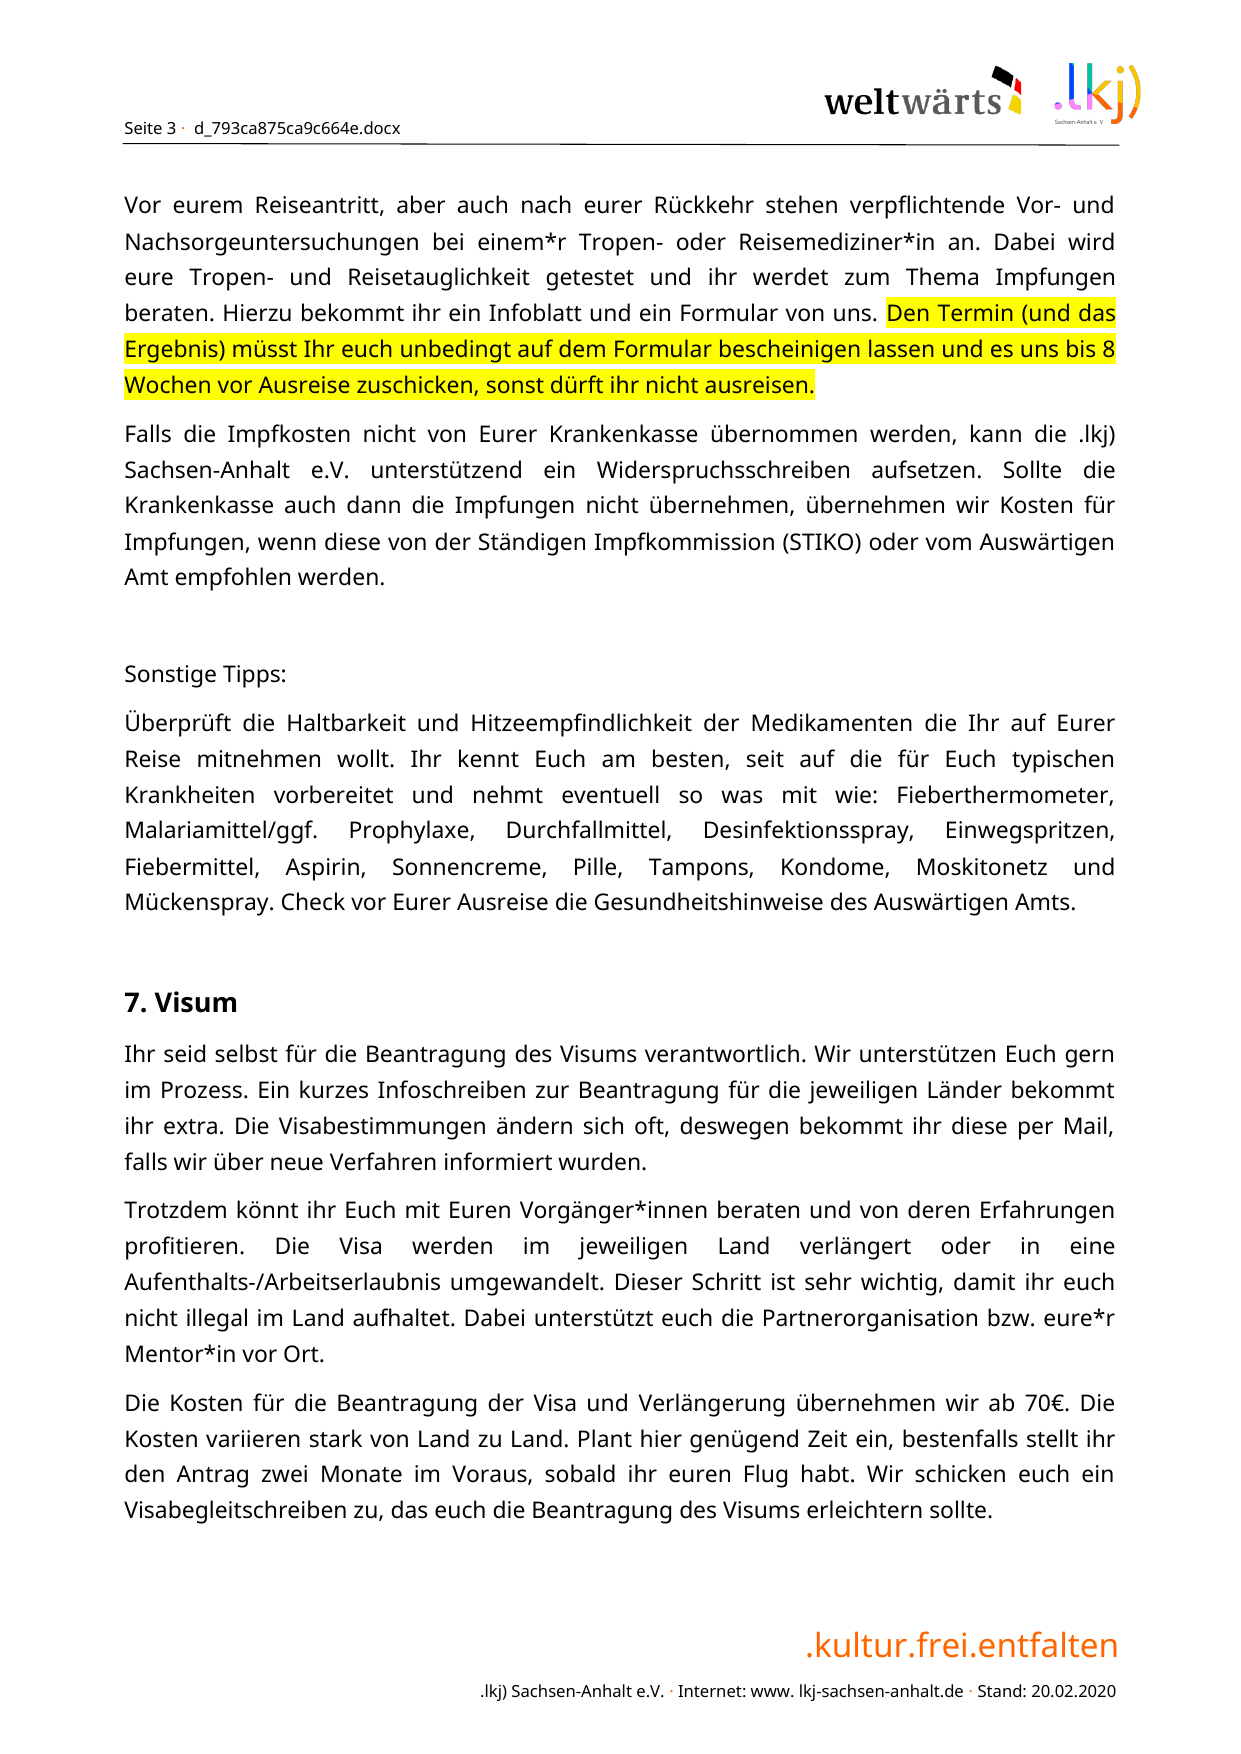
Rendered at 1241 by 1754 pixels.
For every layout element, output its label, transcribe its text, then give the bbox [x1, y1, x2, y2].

text Die Kosten für die Beantragung der Visa und Verlängerung übernehmen wir ab 70€. Die Kosten variieren stark von Land zu Land. Plant hier genügend Zeit ein, bestenfalls stellt ihr den Antrag zwei Monate im Voraus, sobald ihr euren Flug habt. Wir schicken euch ein Visabegleitschreiben zu, das euch die Beantragung des Visums erleichtern sollte. [124, 1387, 1116, 1526]
text Vor eurem Reiseantritt, aber auch nach eurer Rückkehr stehen verpflichtende Vor- und Nachsorgeuntersuchungen bei einem*r Tropen- oder Reisemediziner*in an. Dabei wird eure Tropen- und Reisetauglichkeit getestet und ihr werdet zum Thema Impfungen beraten. Hierzu bekommt ihr ein Infoblatt und ein Formular von uns. Den Termin (und das Ergebnis) müsst Ihr euch unbedingt auf dem Formular bescheinigen lassen und es uns bis 8 Wochen vor Ausreise zuschicken, sonst dürft ihr nicht ausreisen. [124, 189, 1116, 333]
picture [824, 65, 1021, 119]
text Vor eurem Reiseantritt, aber auch nach eurer Rückkehr stehen verpflichtende Vor- und Nachsorgeuntersuchungen bei einem*r Tropen- oder Reisemediziner*in an. Dabei wird eure Tropen- und Reisetauglichkeit getestet und ihr werdet zum Thema Impfungen beraten. Hierzu bekommt ihr ein Infoblatt und ein Formular von uns. Den Termin (und das Ergebnis) müsst Ihr euch unbedingt auf dem Formular bescheinigen lassen und es uns bis 8 Wochen vor Ausreise zuschicken, sonst dürft ihr nicht ausreisen. [124, 364, 1116, 400]
text Überprüft die Haltbarkeit und Hitzeempfindlichkeit der Medikamenten die Ihr auf Eurer Reise mitnehmen wollt. Ihr kennt Euch am besten, seit auf die für Euch typischen Krankheiten vorbereitet und nehmt eventuell so was mit wie: Fieberthermometer, Malariamittel/ggf. Prophylaxe, Durchfallmittel, Desinfektionsspray, Einwegspritzen, Fiebermittel, Aspirin, Sonnencreme, Pille, Tampons, Kondome, Moskitonetz und Mückenspray. Check vor Eurer Ausreise die Gesundheitshinweise des Auswärtigen Amts. [124, 707, 1116, 918]
text 7. Visum [124, 983, 1116, 1020]
text Trotzdem könnt ihr Euch mit Euren Vorgänger*innen beraten und von deren Erfahrungen profitieren. Die Visa werden im jeweiligen Land verlängert oder in eine Aufenthalts-/Arbeitserlaubnis umgewandelt. Dieser Schritt ist sehr wichtig, damit ihr euch nicht illegal im Land aufhaltet. Dabei unterstützt euch die Partnerorganisation bzw. eure*r Mentor*in vor Ort. [124, 1194, 1116, 1369]
picture [1050, 61, 1141, 124]
text Sonstige Tipps: [124, 658, 1116, 689]
text Ihr seid selbst für die Beantragung des Visums verantwortlich. Wir unterstützen Euch gern im Prozess. Ein kurzes Infoschreiben zur Beantragung für die jeweiligen Länder bekommt ihr extra. Die Visabestimmungen ändern sich oft, deswegen bekommt ihr diese per Mail, falls wir über neue Verfahren informiert wurden. [124, 1038, 1116, 1177]
text Falls die Impfkosten nicht von Eurer Krankenkasse übernommen werden, kann die .lkj) Sachsen-Anhalt e.V. unterstützend ein Widerspruchsschreiben aufsetzen. Sollte die Krankenkasse auch dann die Impfungen nicht übernehmen, übernehmen wir Kosten für Impfungen, wenn diese von der Ständigen Impfkommission (STIKO) oder vom Auswärtigen Amt empfohlen werden. [124, 418, 1116, 593]
